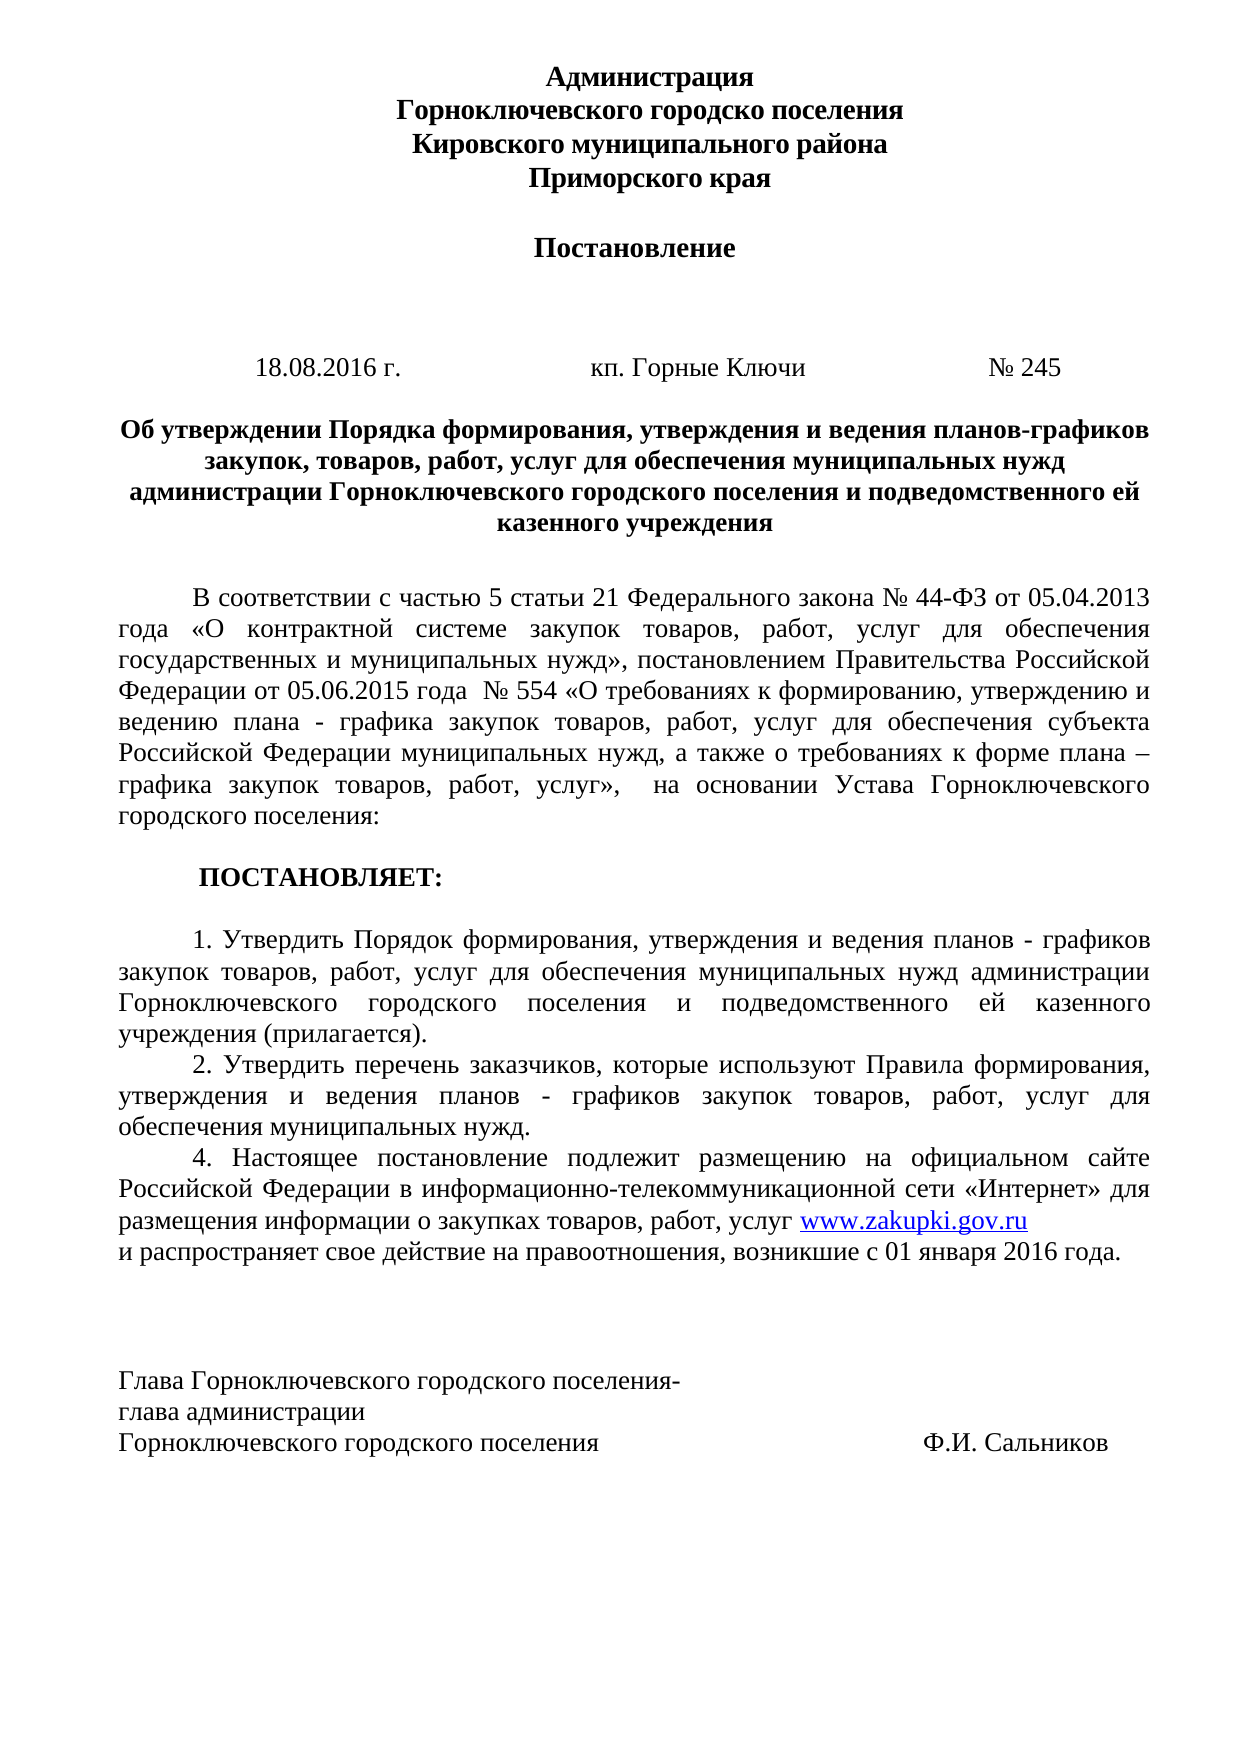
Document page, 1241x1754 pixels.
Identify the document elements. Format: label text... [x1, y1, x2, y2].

text В соответствии с частью 5 статьи 21 Федерального закона № 44-ФЗ от 05.04.2013 года «О контрактной системе закупок товаров, работ, услуг для обеспечения государственных и муниципальных нужд», постановлением Правительства Российской Федерации от 05.06.2015 года № 554 «О требованиях к формированию, утверждению и ведению плана - графика закупок товаров, работ, услуг для обеспечения субъекта Российской Федерации муниципальных нужд, а также о требованиях к форме плана – графика закупок товаров, работ, услуг», на основании Устава Горноключевского городского поселения: [118, 581, 1152, 830]
text Глава Горноключевского городского поселения- [118, 1364, 1152, 1395]
text 18.08.2016 г. кп. Горные Ключи № 245 [118, 351, 1152, 382]
text Администрация [364, 59, 935, 93]
text глава администрации [118, 1395, 1152, 1427]
text ПОСТАНОВЛЯЕТ: [118, 861, 1152, 892]
text 2. Утвердить перечень заказчиков, которые используют Правила формирования, утверждения и ведения планов - графиков закупок товаров, работ, услуг для обеспечения муниципальных нужд. [118, 1048, 1152, 1141]
text и распространяет свое действие на правоотношения, возникшие с 01 января 2016 года. [118, 1235, 1152, 1266]
text 4. Настоящее постановление подлежит размещению на официальном сайте Российской Федерации в информационно-телекоммуникационной сети «Интернет» для размещения информации о закупках товаров, работ, услуг www.zakupki.gov.ru [118, 1141, 1152, 1235]
text 1. Утвердить Порядок формирования, утверждения и ведения планов - графиков закупок товаров, работ, услуг для обеспечения муниципальных нужд администрации Горноключевского городского поселения и подведомственного ей казенного учреждения (прилагается). [118, 923, 1152, 1048]
text Постановление [118, 230, 1152, 263]
text Горноключевского городского поселения Ф.И. Сальников [118, 1427, 1152, 1458]
text Горноключевского городско поселения Кировского муниципального района [364, 93, 935, 160]
text Об утверждении Порядка формирования, утверждения и ведения планов-графиков закупок, товаров, работ, услуг для обеспечения муниципальных нужд администрации Горноключевского городского поселения и подведомственного ей казенного учреждения [118, 413, 1152, 538]
text Приморского края [364, 160, 935, 194]
